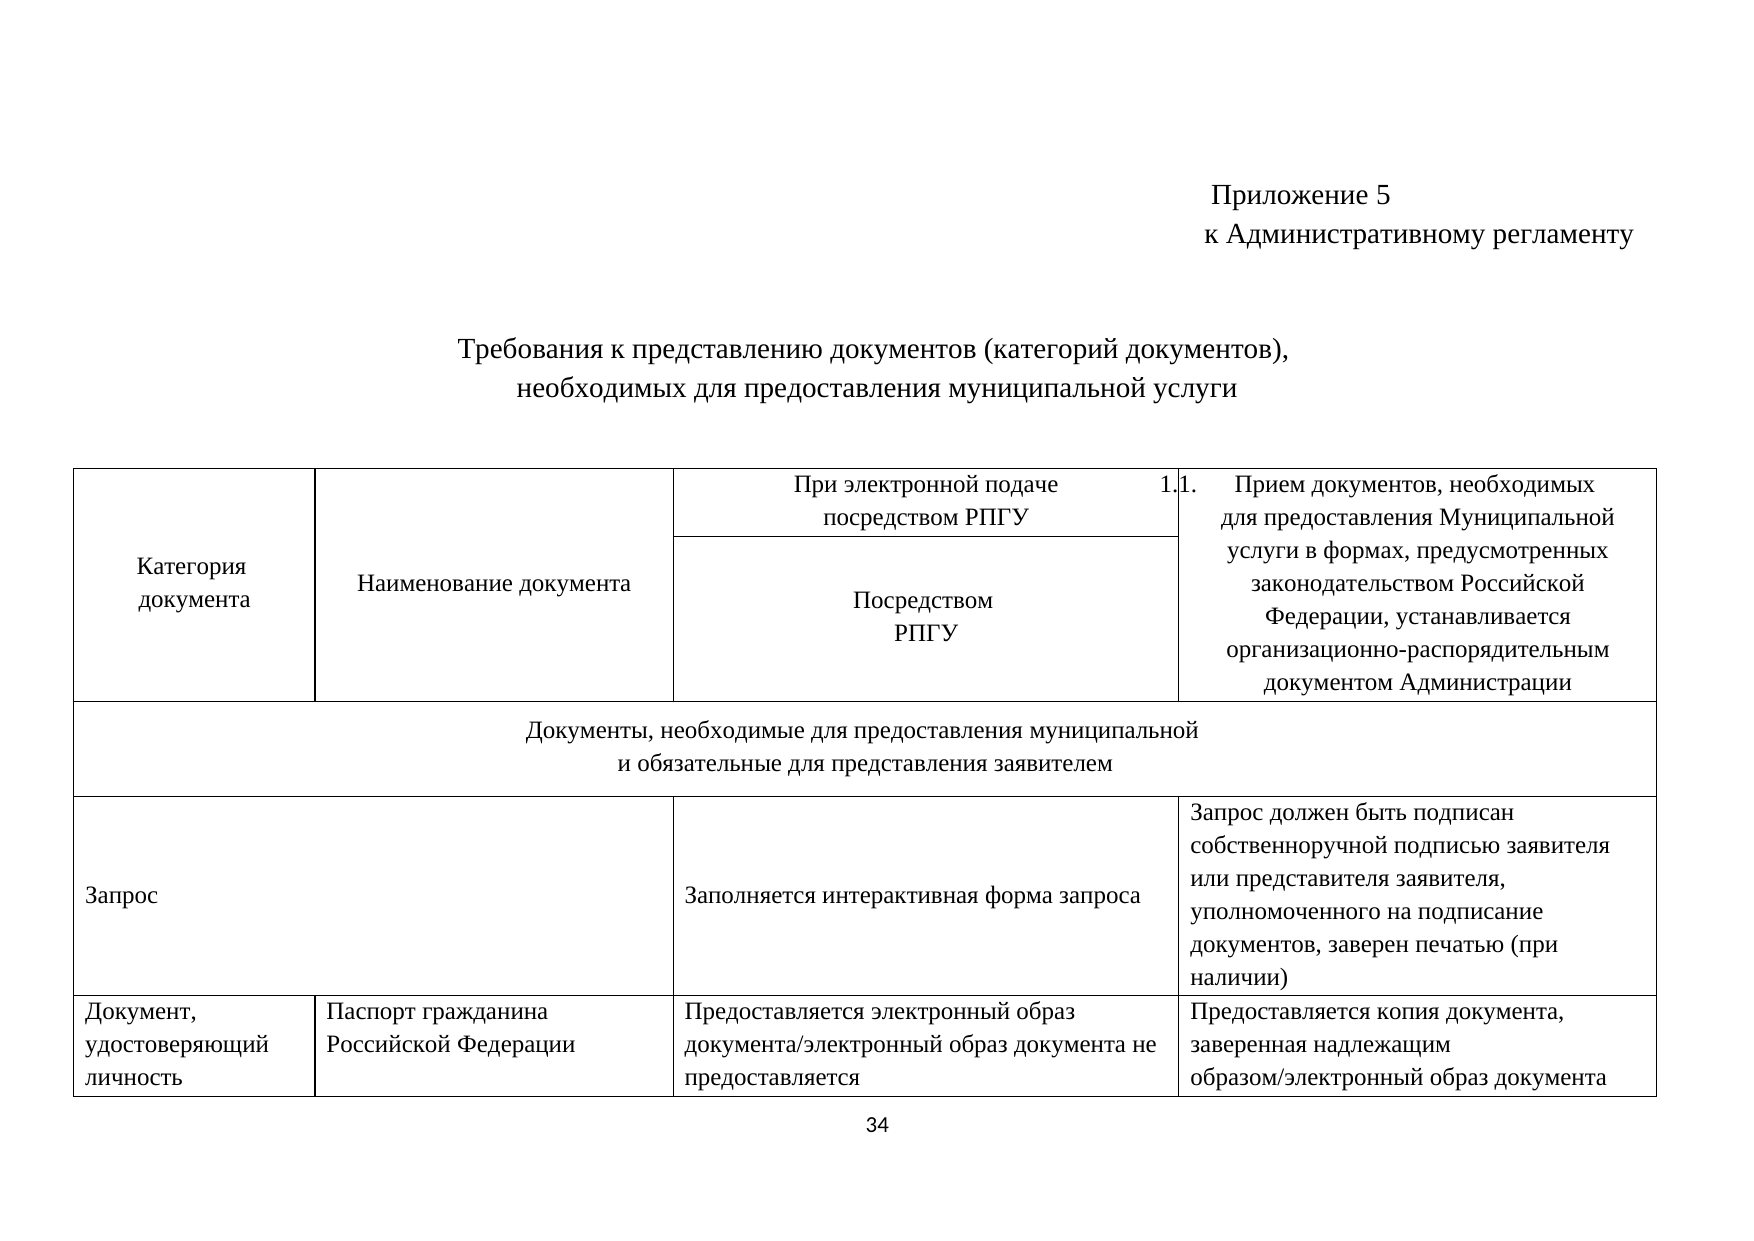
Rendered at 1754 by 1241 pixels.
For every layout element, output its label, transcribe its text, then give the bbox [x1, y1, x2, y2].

table_cell Документы, необходимые для предоставления муниципальной и обязательные для представления заявителем [74, 702, 1656, 796]
text к Административному регламенту [664, 216, 1636, 249]
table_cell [74, 996, 314, 1096]
table_header Прием документов, необходимых для предоставления Муниципальной услуги в формах, предусмотренных законодательством Российской Федерации, устанавливается организационно-распорядительным документом Администрации [1179, 469, 1656, 701]
table_cell Предоставляется электронный образ документа/электронный образ документа не предоставляется [674, 996, 1178, 1096]
table_cell Паспорт гражданина Российской Федерации [316, 996, 673, 1096]
table_header При электронной подаче посредством РПГУ [674, 469, 1178, 536]
table_cell Заполняется интерактивная форма запроса [674, 797, 1178, 995]
table_header Категория документа [74, 469, 314, 701]
text Требования к представлению документов (категорий документов), необходимых для предоставления муниципальной услуги [118, 331, 1636, 403]
table_cell Запрос [74, 797, 673, 995]
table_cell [1179, 996, 1656, 1096]
table_cell Запрос должен быть подписан собственноручной подписью заявителя или представителя заявителя, уполномоченного на подписание документов, заверен печатью (при наличии) [1179, 797, 1656, 995]
table_header Наименование документа [316, 469, 673, 701]
text Приложение 5 [118, 177, 1636, 211]
table_cell Посредством РПГУ [674, 537, 1178, 701]
